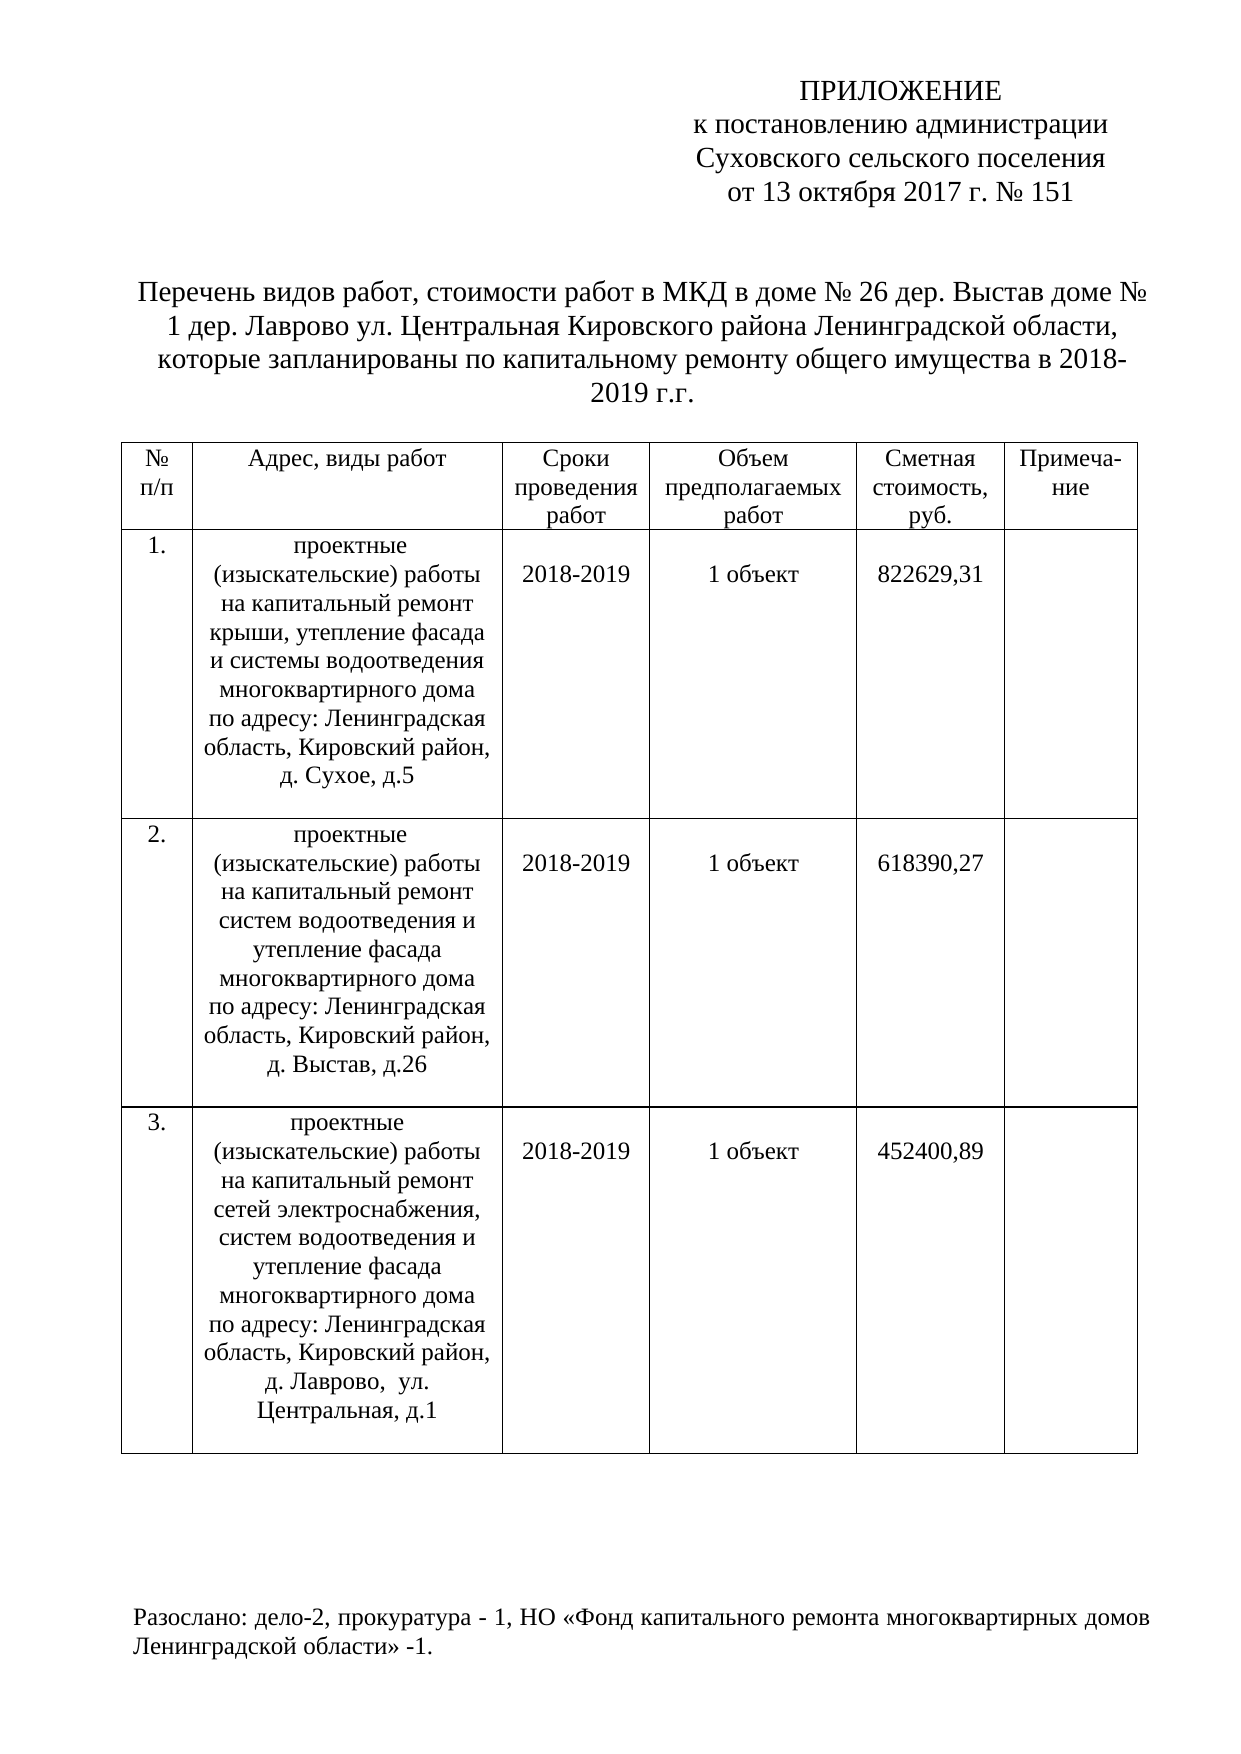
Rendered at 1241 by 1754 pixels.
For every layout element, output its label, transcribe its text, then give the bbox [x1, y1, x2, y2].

table_cell проектные (изыскательские) работы на капитальный ремонт сетей электроснабжения, систем водоотведения и утепление фасада многоквартирного дома по адресу: Ленинградская область, Кировский район, д. Лаврово, ул. Центральная, д.1 [193, 1108, 502, 1452]
table_header Сроки проведения работ [503, 443, 649, 529]
table_cell проектные (изыскательские) работы на капитальный ремонт крыши, утепление фасада и системы водоотведения многоквартирного дома по адресу: Ленинградская область, Кировский район, д. Сухое, д.5 [193, 530, 502, 818]
table_cell 618390,27 [857, 819, 1004, 1106]
table_header № п/п [122, 443, 192, 529]
text к постановлению администрации [649, 107, 1152, 140]
table_cell 822629,31 [857, 530, 1004, 818]
table_cell 1 объект [650, 530, 856, 818]
table_cell 1 объект [650, 1108, 856, 1452]
table_cell 452400,89 [857, 1108, 1004, 1452]
table_header Адрес, виды работ [193, 443, 502, 529]
table_header Объем предполагаемых работ [650, 443, 856, 529]
table_header Сметная стоимость, руб. [857, 443, 1004, 529]
table_cell 1 объект [650, 819, 856, 1106]
text Разослано: дело-2, прокуратура - 1, НО «Фонд капитального ремонта многоквартирных домов Ленинградской области» -1. [133, 1602, 1152, 1659]
text Суховского сельского поселения [649, 140, 1152, 174]
table_cell 3. [122, 1108, 192, 1452]
text от 13 октября 2017 г. № 151 [649, 174, 1152, 207]
table_cell 2018-2019 [503, 1108, 649, 1452]
table_cell проектные (изыскательские) работы на капитальный ремонт систем водоотведения и утепление фасада многоквартирного дома по адресу: Ленинградская область, Кировский район, д. Выстав, д.26 [193, 819, 502, 1106]
table_cell 2. [122, 819, 192, 1106]
table_cell 1. [122, 530, 192, 818]
table_cell 2018-2019 [503, 530, 649, 818]
table_header Примеча-ние [1005, 443, 1137, 529]
text Перечень видов работ, стоимости работ в МКД в доме № 26 дер. Выстав доме № 1 дер. Лаврово ул. Центральная Кировского района Ленинградской области, которые запланированы по капитальному ремонту общего имущества в 2018-2019 г.г. [133, 274, 1152, 408]
table_cell 2018-2019 [503, 819, 649, 1106]
table_cell [1005, 1108, 1137, 1452]
table_cell [1005, 819, 1137, 1106]
text ПРИЛОЖЕНИЕ [649, 73, 1152, 107]
table_cell [1005, 530, 1137, 818]
